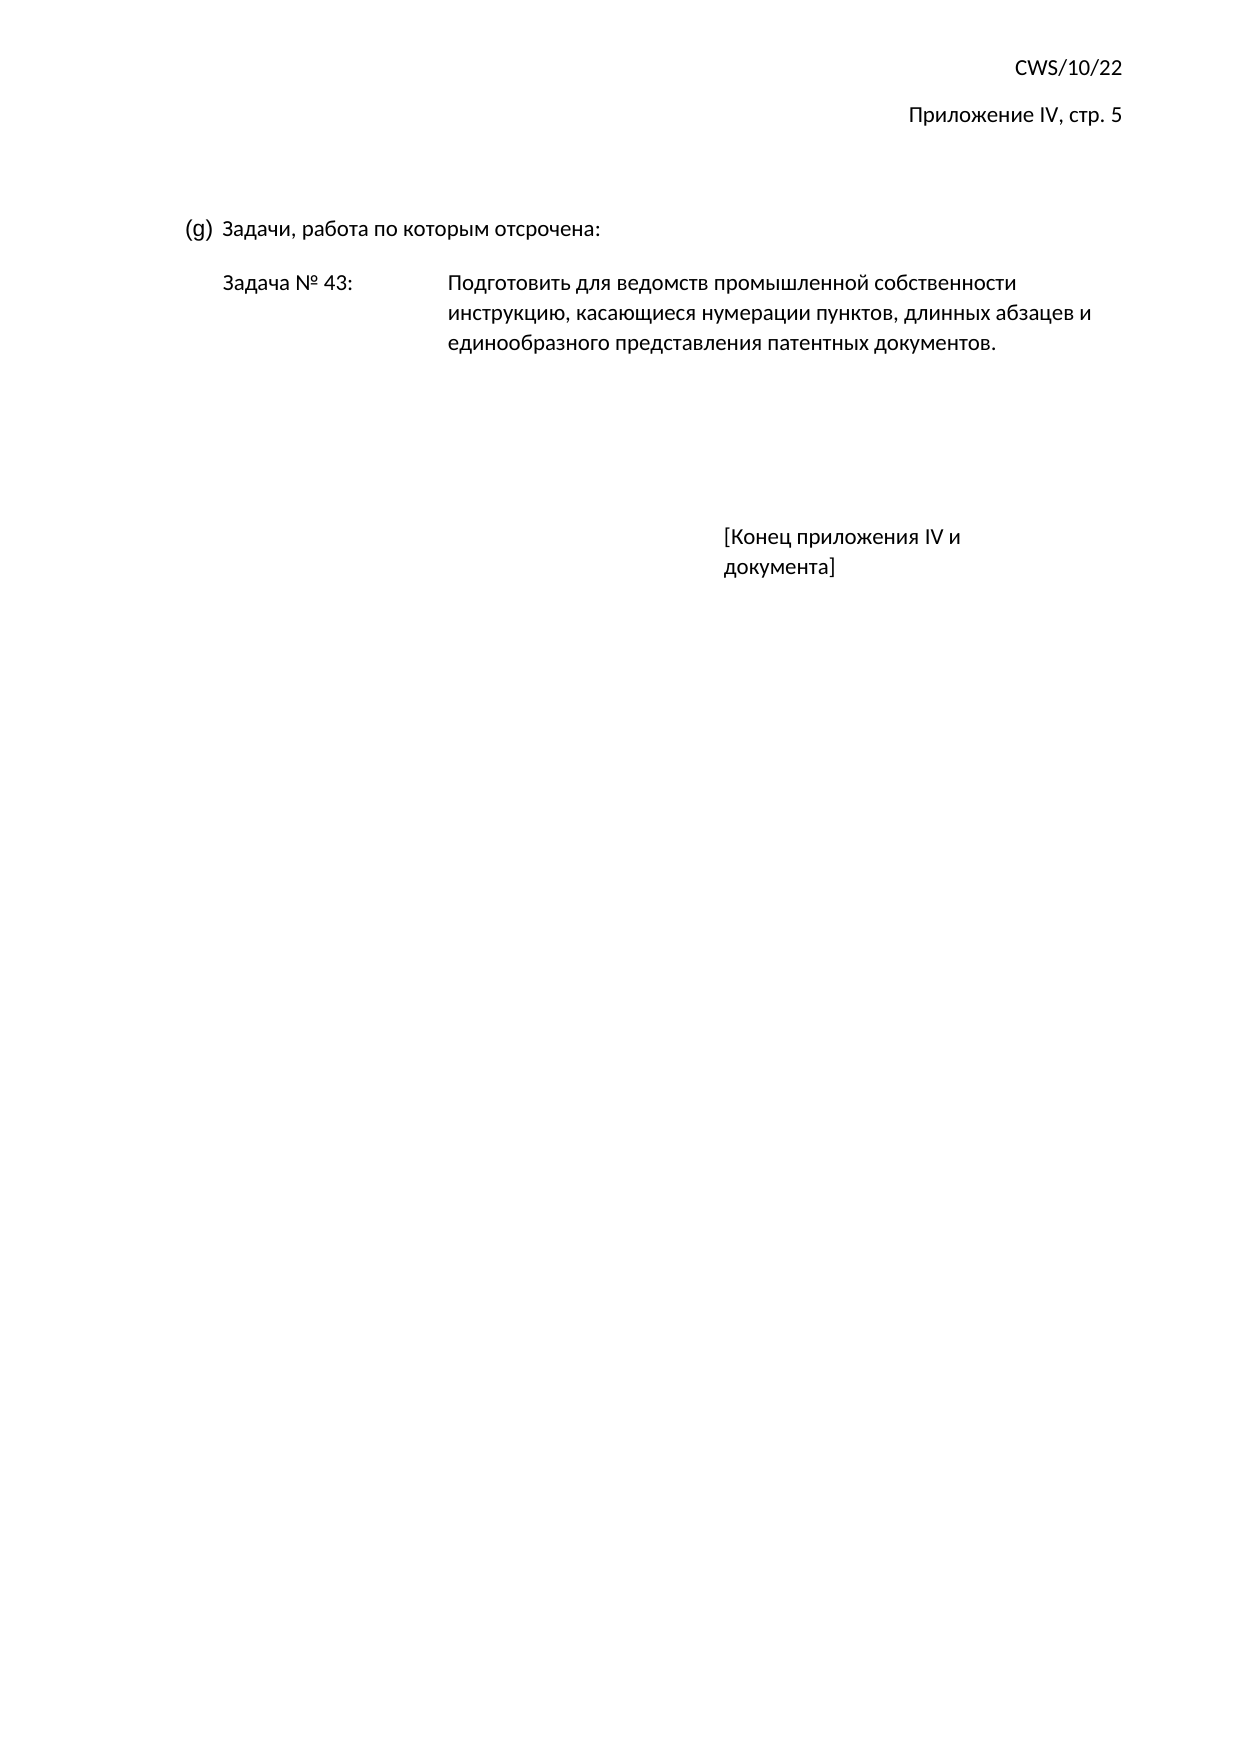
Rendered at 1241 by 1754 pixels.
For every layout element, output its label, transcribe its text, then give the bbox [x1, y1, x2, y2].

list Задачи, работа по которым отсрочена: [185, 214, 1122, 242]
text Задача № 43: Подготовить для ведомств промышленной собственности инструкцию, касающиеся нумерации пунктов, длинных абзацев и единообразного представления патентных документов. [223, 268, 1122, 356]
text [Конец приложения IV и документа] [724, 522, 1076, 580]
